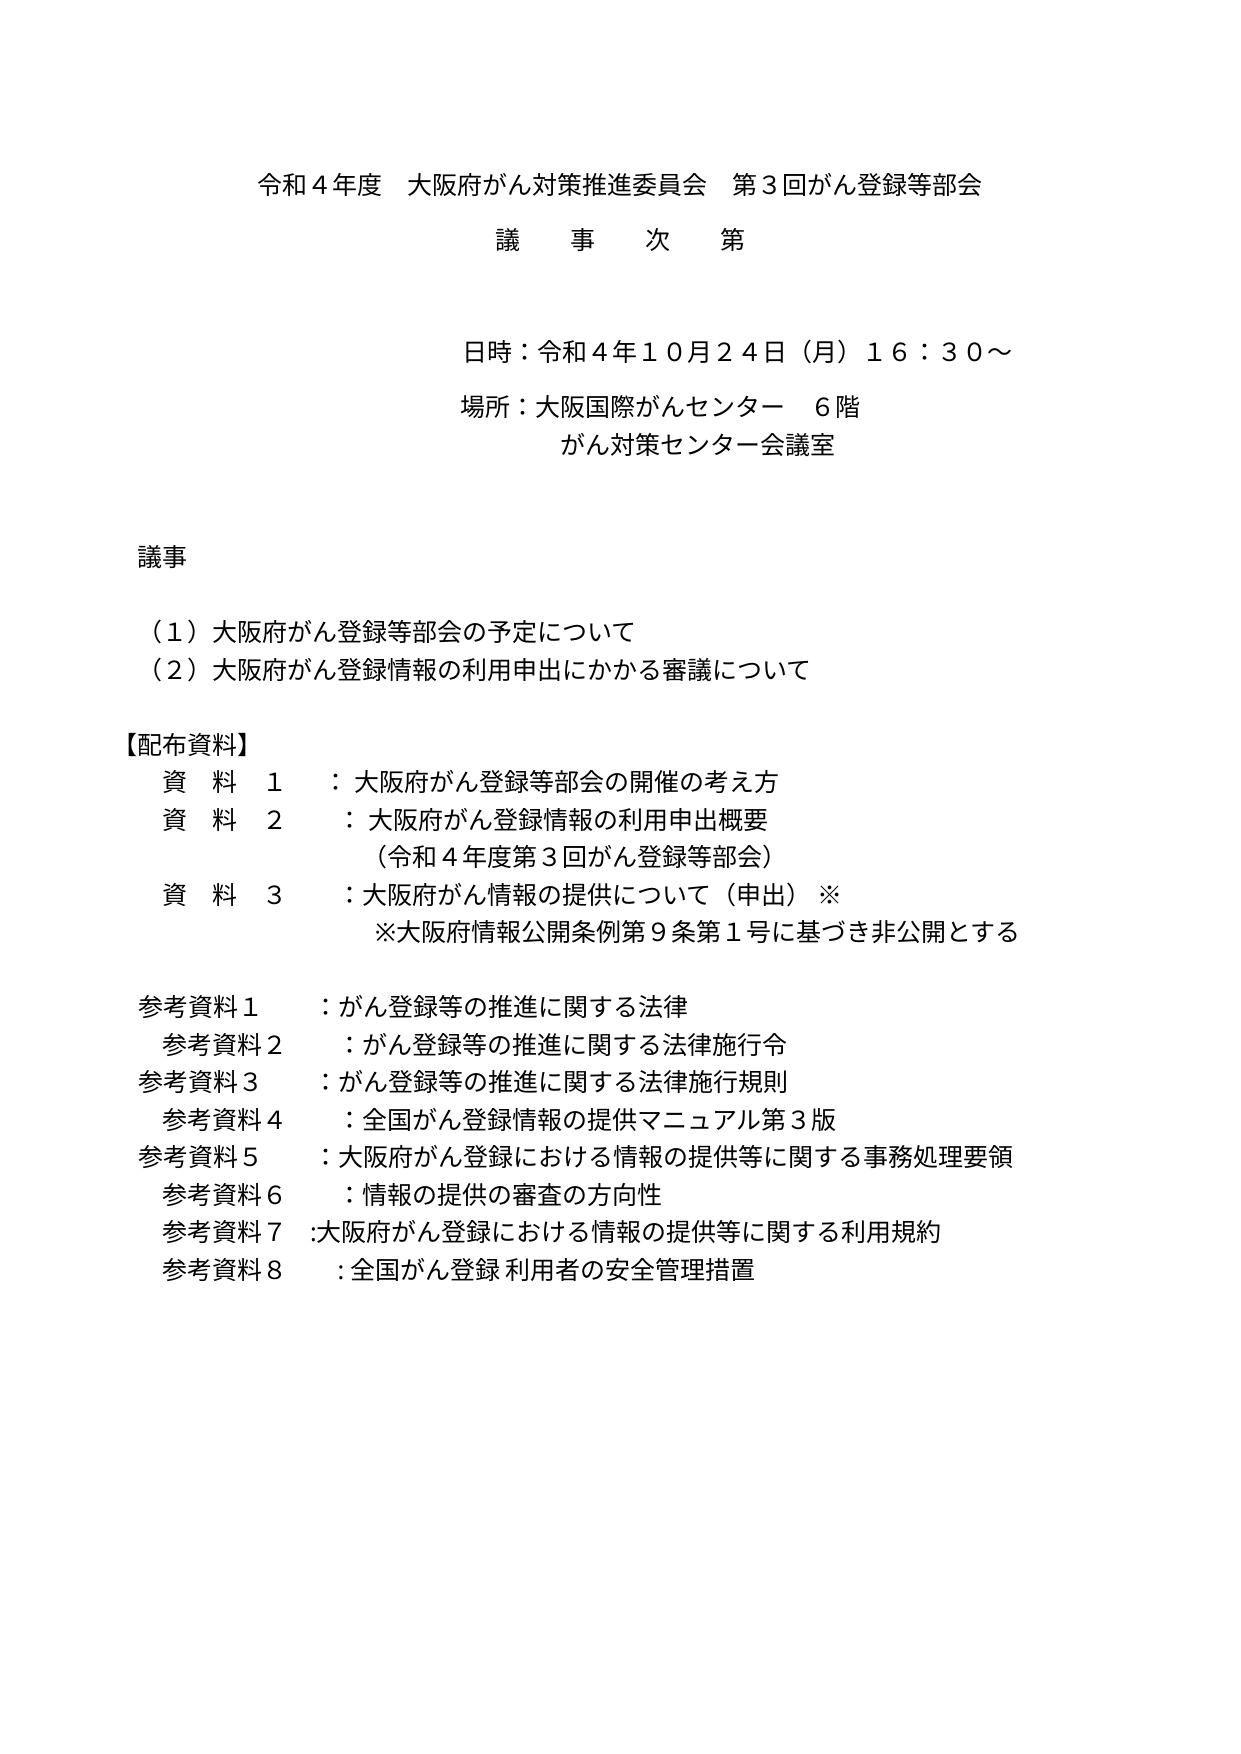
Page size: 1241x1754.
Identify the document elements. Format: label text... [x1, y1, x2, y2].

text 参考資料３ ：がん登録等の推進に関する法律施行規則 [112, 1062, 1128, 1099]
text （２）大阪府がん登録情報の利用申出にかかる審議について [112, 649, 1128, 687]
text 議 事 次 第 [112, 220, 1128, 258]
text 議事 [112, 537, 1128, 574]
text ※大阪府情報公開条例第９条第１号に基づき非公開とする [112, 912, 1128, 949]
text 参考資料２ ：がん登録等の推進に関する法律施行令 [112, 1024, 1128, 1062]
text 資 料 １ ： 大阪府がん登録等部会の開催の考え方 [112, 762, 1128, 799]
text 資 料 ３ ：大阪府がん情報の提供について（申出） ※ [112, 874, 1128, 912]
text （令和４年度第３回がん登録等部会） [112, 837, 1128, 874]
text 参考資料６ ：情報の提供の審査の方向性 [112, 1174, 1128, 1212]
text 参考資料８ : 全国がん登録 利用者の安全管理措置 [112, 1249, 1128, 1287]
text 日時：令和４年１０月２４日（月）１６：３０～ [112, 331, 1028, 369]
text 資 料 ２ ： 大阪府がん登録情報の利用申出概要 [112, 799, 1128, 837]
text 場所：大阪国際がんセンター ６階 [112, 387, 928, 424]
text 参考資料７ :大阪府がん登録における情報の提供等に関する利用規約 [112, 1212, 1128, 1249]
text 【配布資料】 [112, 724, 1161, 762]
text 参考資料１ ：がん登録等の推進に関する法律 [112, 987, 1128, 1024]
text 参考資料５ ：大阪府がん登録における情報の提供等に関する事務処理要領 [112, 1137, 1128, 1174]
text 令和４年度 大阪府がん対策推進委員会 第３回がん登録等部会 [112, 164, 1128, 202]
text （１）大阪府がん登録等部会の予定について [112, 612, 1128, 649]
text がん対策センター会議室 [112, 424, 978, 462]
text 参考資料４ ：全国がん登録情報の提供マニュアル第３版 [112, 1099, 1128, 1137]
